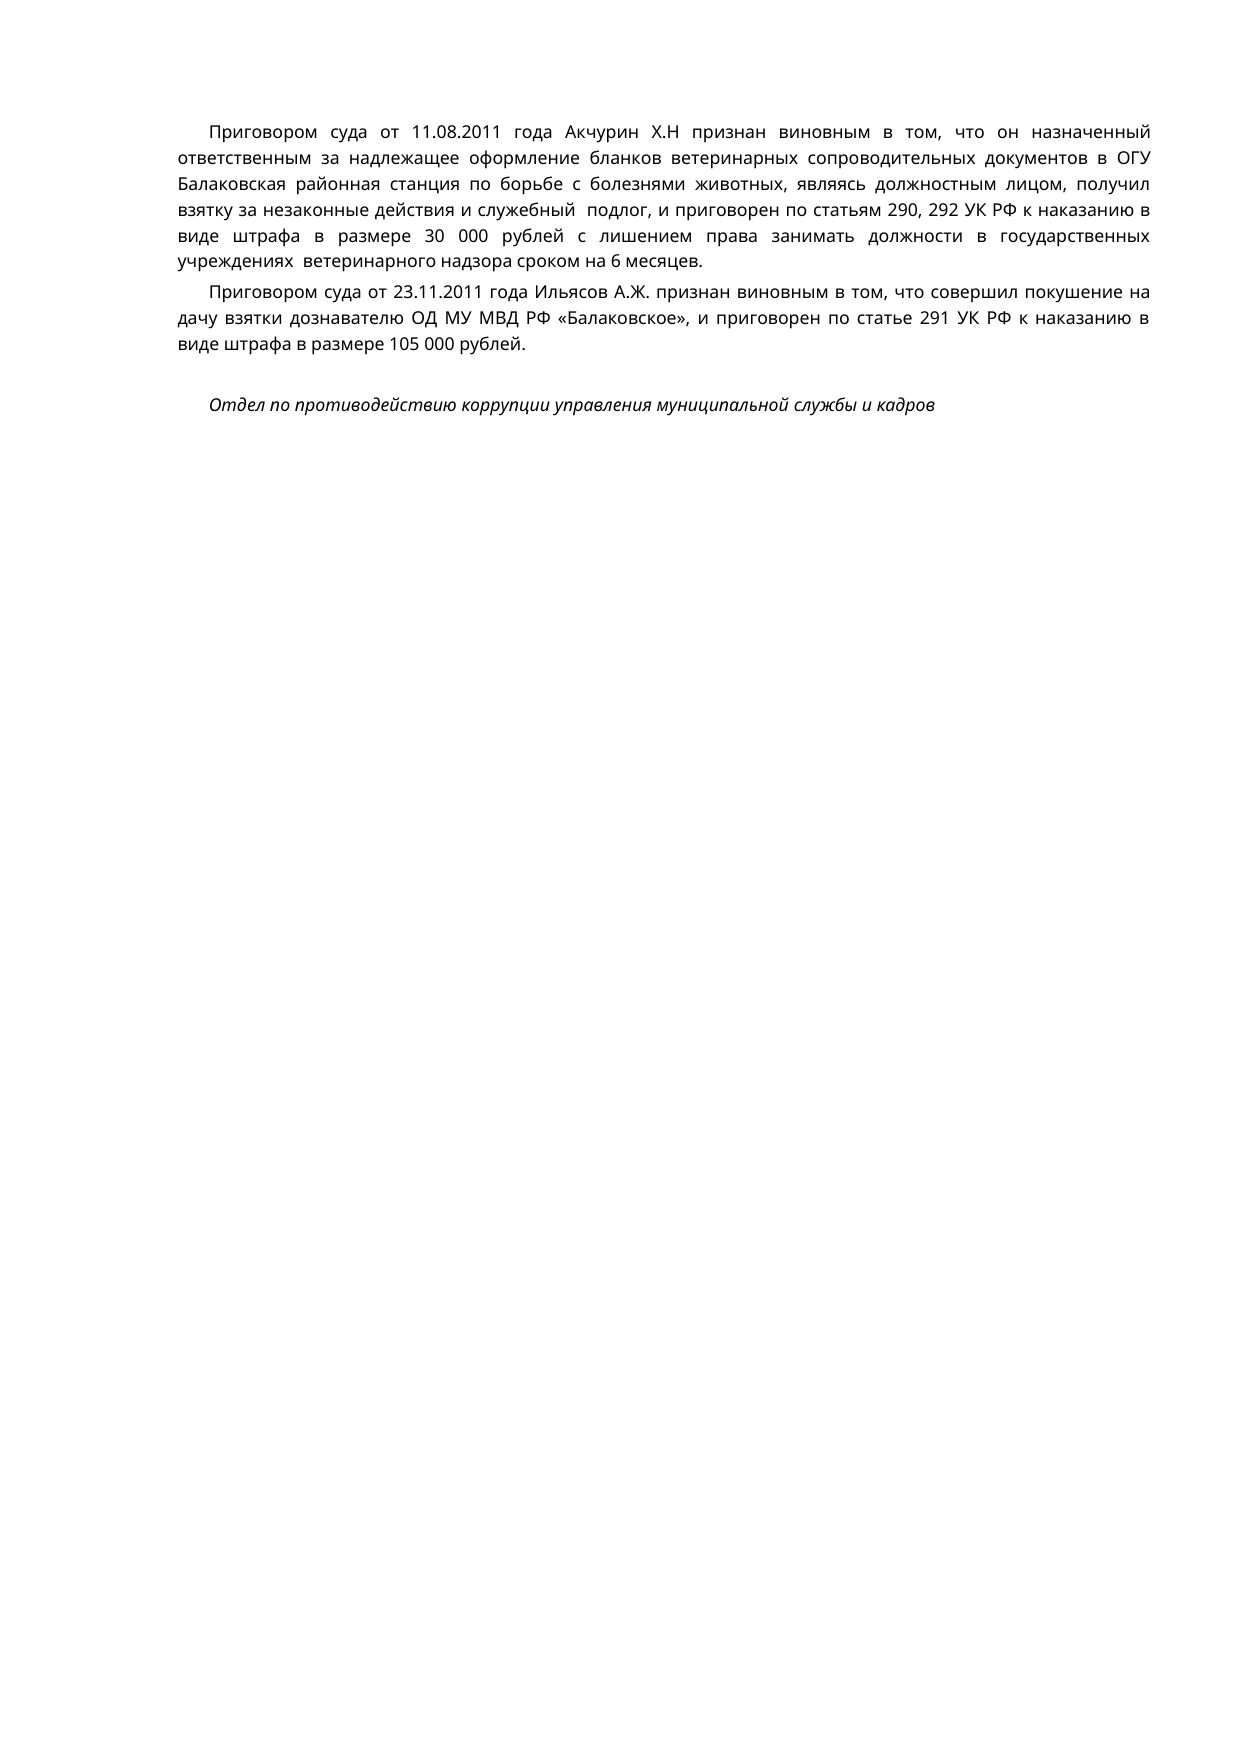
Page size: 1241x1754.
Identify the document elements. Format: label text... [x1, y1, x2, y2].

text Отдел по противодействию коррупции управления муниципальной службы и кадров [177, 391, 1152, 416]
text Приговором суда от 11.08.2011 года Акчурин Х.Н признан виновным в том, что он назначенный ответственным за надлежащее оформление бланков ветеринарных сопроводительных документов в ОГУ Балаковская районная станция по борьбе с болезнями животных, являясь должностным лицом, получил взятку за незаконные действия и служебный подлог, и приговорен по статьям 290, 292 УК РФ к наказанию в виде штрафа в размере 30 000 рублей с лишением права занимать должности в государственных учреждениях ветеринарного надзора сроком на 6 месяцев. [177, 118, 1152, 273]
text Приговором суда от 23.11.2011 года Ильясов А.Ж. признан виновным в том, что совершил покушение на дачу взятки дознавателю ОД МУ МВД РФ «Балаковское», и приговорен по статье 291 УК РФ к наказанию в виде штрафа в размере 105 000 рублей. [177, 278, 1152, 355]
